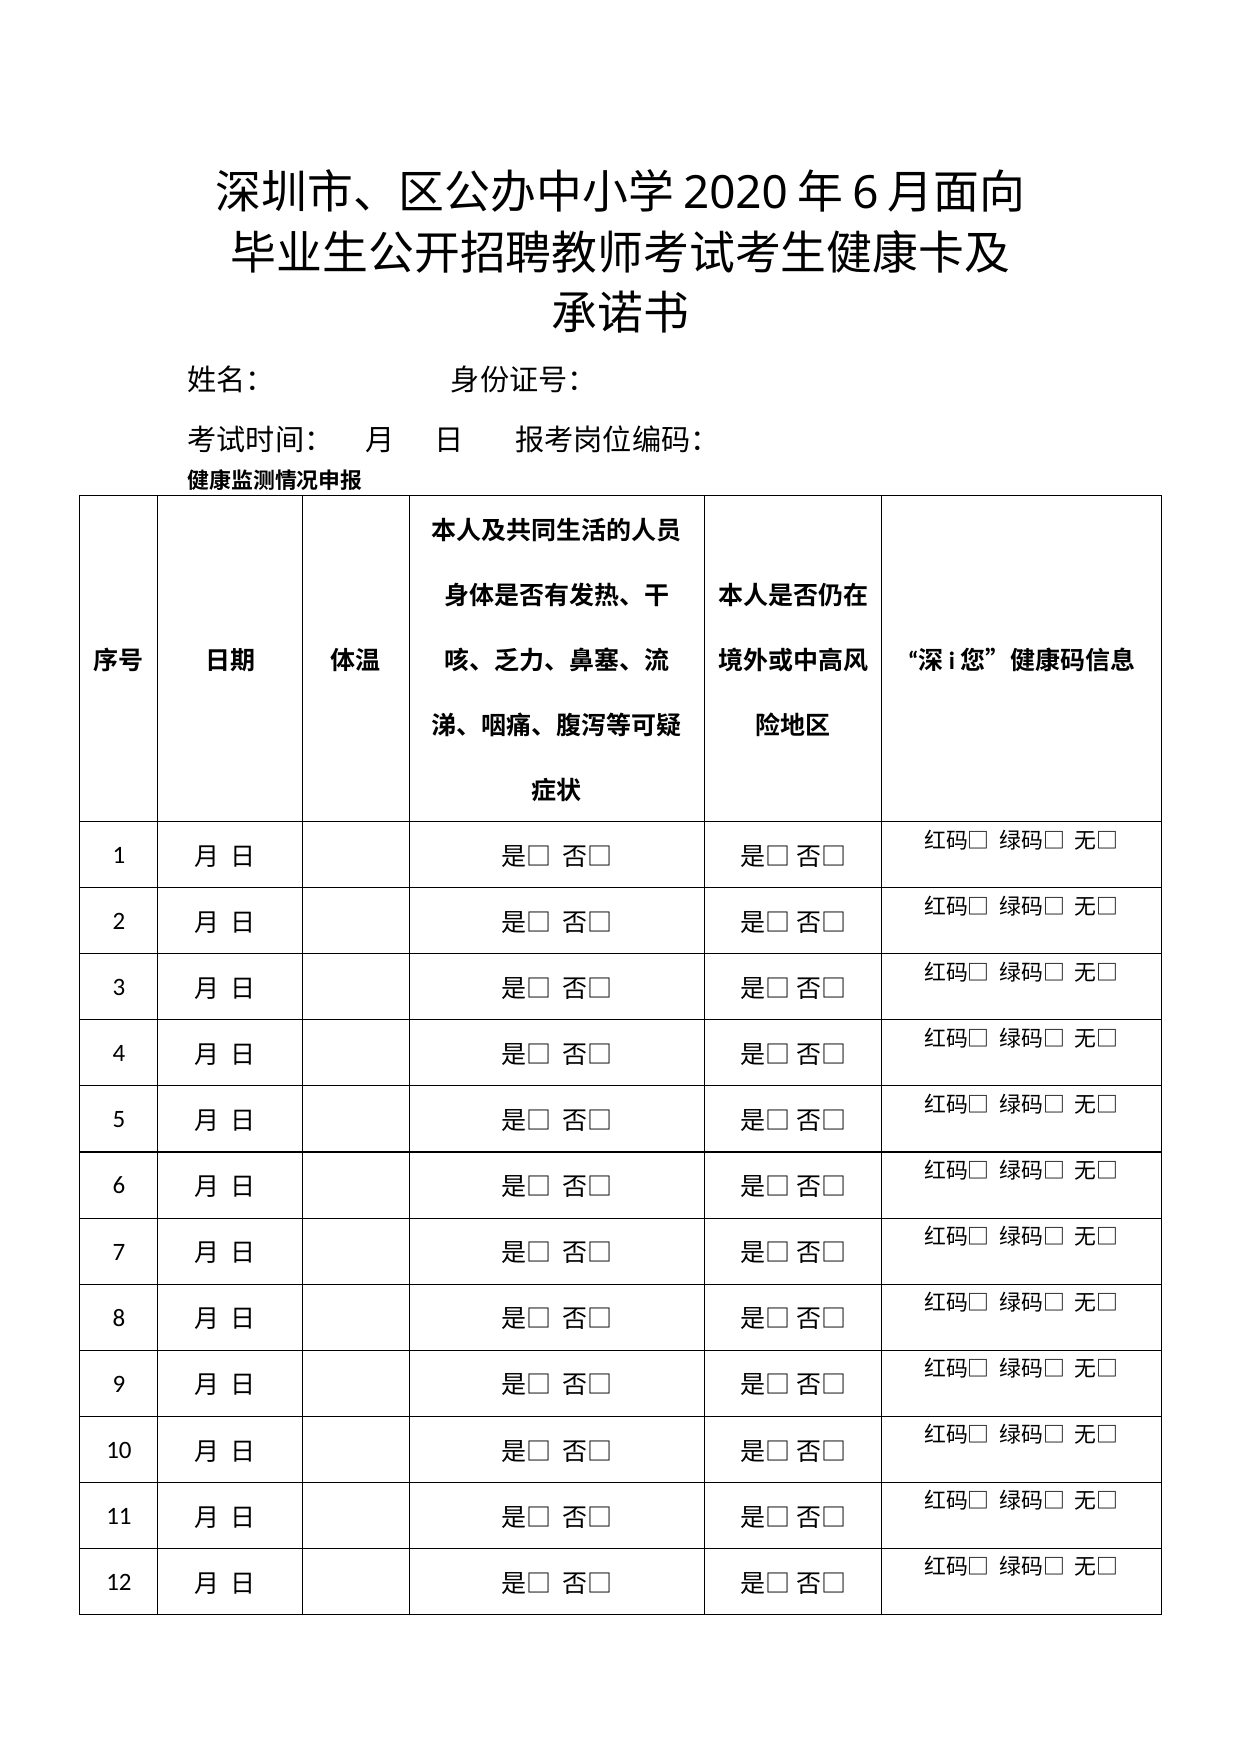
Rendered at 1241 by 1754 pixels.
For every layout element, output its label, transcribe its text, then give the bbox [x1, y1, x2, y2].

table_cell [303, 1285, 409, 1349]
table_cell 是□ 否□ [410, 1351, 704, 1416]
table_cell 红码□ 绿码□ 无□ [882, 1483, 1161, 1548]
table_cell 红码□ 绿码□ 无□ [882, 1086, 1161, 1151]
table_cell 7 [80, 1219, 157, 1283]
table_cell 是□ 否□ [705, 1351, 881, 1416]
table_cell 10 [80, 1417, 157, 1482]
table_cell 12 [80, 1549, 157, 1614]
table_cell 红码□ 绿码□ 无□ [882, 822, 1161, 887]
table_cell 红码□ 绿码□ 无□ [882, 954, 1161, 1019]
table_cell 是□ 否□ [705, 1483, 881, 1548]
table_header 体温 [303, 496, 409, 821]
table_cell 月 日 [158, 1549, 302, 1614]
table_cell 月 日 [158, 1417, 302, 1482]
table_cell 5 [80, 1086, 157, 1151]
table_cell 11 [80, 1483, 157, 1548]
table_cell 9 [80, 1351, 157, 1416]
table_cell 红码□ 绿码□ 无□ [882, 1549, 1161, 1614]
table_cell [303, 954, 409, 1019]
table_cell 是□ 否□ [410, 1417, 704, 1482]
table_cell 4 [80, 1020, 157, 1085]
text 健康监测情况申报 [187, 463, 1053, 495]
table_cell [303, 1351, 409, 1416]
table_cell 月 日 [158, 1219, 302, 1283]
table_cell [303, 822, 409, 887]
table_cell 红码□ 绿码□ 无□ [882, 1219, 1161, 1283]
table_cell 是□ 否□ [705, 1549, 881, 1614]
table_cell [303, 1549, 409, 1614]
table_cell [303, 1153, 409, 1217]
table_cell [303, 1417, 409, 1482]
table_cell 月 日 [158, 1086, 302, 1151]
table_cell 月 日 [158, 888, 302, 953]
table_cell 月 日 [158, 1020, 302, 1085]
table_cell [303, 888, 409, 953]
table_cell 红码□ 绿码□ 无□ [882, 1153, 1161, 1217]
table_cell 月 日 [158, 954, 302, 1019]
text 考试时间： 月 日 报考岗位编码： [187, 402, 1053, 463]
table_cell 是□ 否□ [410, 1483, 704, 1548]
table_header 本人及共同生活的人员身体是否有发热、干咳、乏力、鼻塞、流涕、咽痛、腹泻等可疑症状 [410, 496, 704, 821]
table_cell 红码□ 绿码□ 无□ [882, 1285, 1161, 1349]
table_cell 是□ 否□ [705, 888, 881, 953]
table_cell 1 [80, 822, 157, 887]
table_cell 红码□ 绿码□ 无□ [882, 888, 1161, 953]
table_cell 月 日 [158, 1351, 302, 1416]
table_cell 是□ 否□ [410, 954, 704, 1019]
table_cell 是□ 否□ [410, 1219, 704, 1283]
table_cell 是□ 否□ [705, 1417, 881, 1482]
table_cell 是□ 否□ [705, 954, 881, 1019]
table_cell 月 日 [158, 1153, 302, 1217]
table_cell 8 [80, 1285, 157, 1349]
table_cell 是□ 否□ [705, 1086, 881, 1151]
table_cell [303, 1020, 409, 1085]
table_cell 6 [80, 1153, 157, 1217]
table_cell 是□ 否□ [705, 1020, 881, 1085]
table_cell 红码□ 绿码□ 无□ [882, 1351, 1161, 1416]
text 承诺书 [187, 281, 1053, 342]
table_cell 月 日 [158, 1483, 302, 1548]
table_cell [303, 1086, 409, 1151]
text 深圳市、区公办中小学2020年6月面向 毕业生公开招聘教师考试考生健康卡及 [187, 161, 1053, 281]
table_cell [303, 1219, 409, 1283]
table_cell [303, 1483, 409, 1548]
table_header 本人是否仍在境外或中高风险地区 [705, 496, 881, 821]
table_cell 3 [80, 954, 157, 1019]
table_header 日期 [158, 496, 302, 821]
table_cell 是□ 否□ [705, 1285, 881, 1349]
table_cell 是□ 否□ [410, 1086, 704, 1151]
table_cell 是□ 否□ [705, 822, 881, 887]
table_cell 2 [80, 888, 157, 953]
table_cell 月 日 [158, 1285, 302, 1349]
table_header 序号 [80, 496, 157, 821]
table_cell 红码□ 绿码□ 无□ [882, 1020, 1161, 1085]
table_cell 是□ 否□ [410, 1020, 704, 1085]
table_cell 是□ 否□ [410, 822, 704, 887]
table_cell 是□ 否□ [410, 888, 704, 953]
table_cell 是□ 否□ [705, 1219, 881, 1283]
table_cell 是□ 否□ [705, 1153, 881, 1217]
text 姓名： 身份证号： [187, 342, 1053, 402]
table_cell 是□ 否□ [410, 1549, 704, 1614]
table_cell 红码□ 绿码□ 无□ [882, 1417, 1161, 1482]
table_cell 月 日 [158, 822, 302, 887]
table_cell 是□ 否□ [410, 1285, 704, 1349]
table_cell 是□ 否□ [410, 1153, 704, 1217]
table_header “深i您”健康码信息 [882, 496, 1161, 821]
